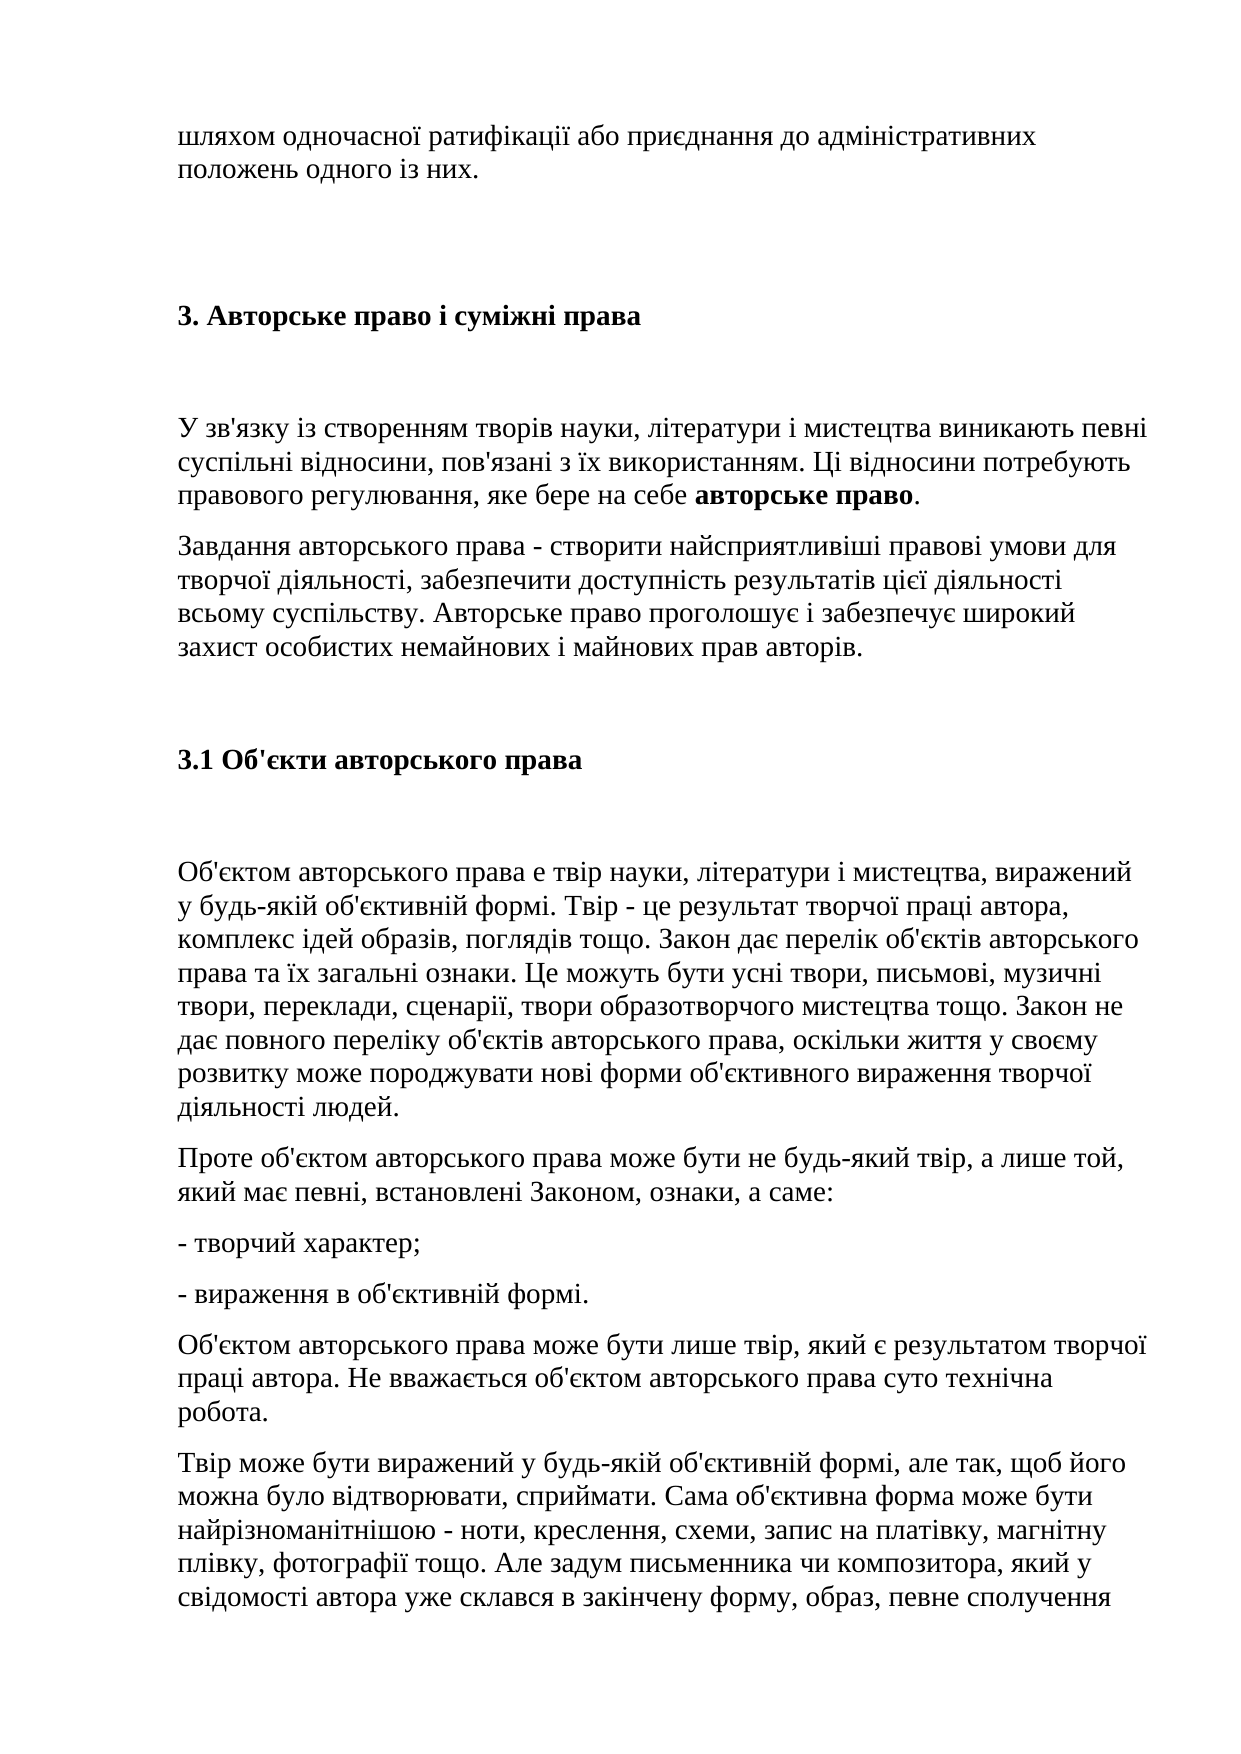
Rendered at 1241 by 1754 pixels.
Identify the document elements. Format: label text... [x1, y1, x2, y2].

text Завдання авторського права - створити найсприятливіші правові умови для творчої діяльності, забезпечити доступність результатів цієї діяльності всьому суспільству. Авторське право проголошує і забезпечує широкий захист особистих немайнових і майнових прав авторів. [177, 528, 1152, 663]
text 3. Авторське право і суміжні права [177, 298, 1152, 331]
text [177, 1445, 1152, 1613]
text - творчий характер; [177, 1225, 1152, 1258]
text Проте об'єктом авторського права може бути не будь-який твір, а лише той, який має певні, встановлені Законом, ознаки, а саме: [177, 1140, 1152, 1207]
text - вираження в об'єктивній формі. [177, 1276, 1152, 1309]
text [177, 118, 1152, 185]
text 3.1 Об'єкти авторського права [177, 742, 1152, 775]
text Об'єктом авторського права може бути лише твір, який є результатом творчої праці автора. Не вважається об'єктом авторського права суто технічна робота. [177, 1327, 1152, 1427]
text Об'єктом авторського права е твір науки, літератури і мистецтва, виражений у будь-якій об'єктивній формі. Твір - це результат творчої праці автора, комплекс ідей образів, поглядів тощо. Закон дає перелік об'єктів авторського права та їх загальні ознаки. Це можуть бути усні твори, письмові, музичні твори, переклади, сценарії, твори образотворчого мистецтва тощо. Закон не дає повного переліку об'єктів авторського права, оскільки життя у своєму розвитку може породжувати нові форми об'єктивного вираження творчої діяльності людей. [177, 854, 1152, 1123]
text У зв'язку із створенням творів науки, літератури і мистецтва виникають певні суспільні відносини, пов'язані з їх використанням. Ці відносини потребують правового регулювання, яке бере на себе авторське право. [177, 410, 1152, 511]
